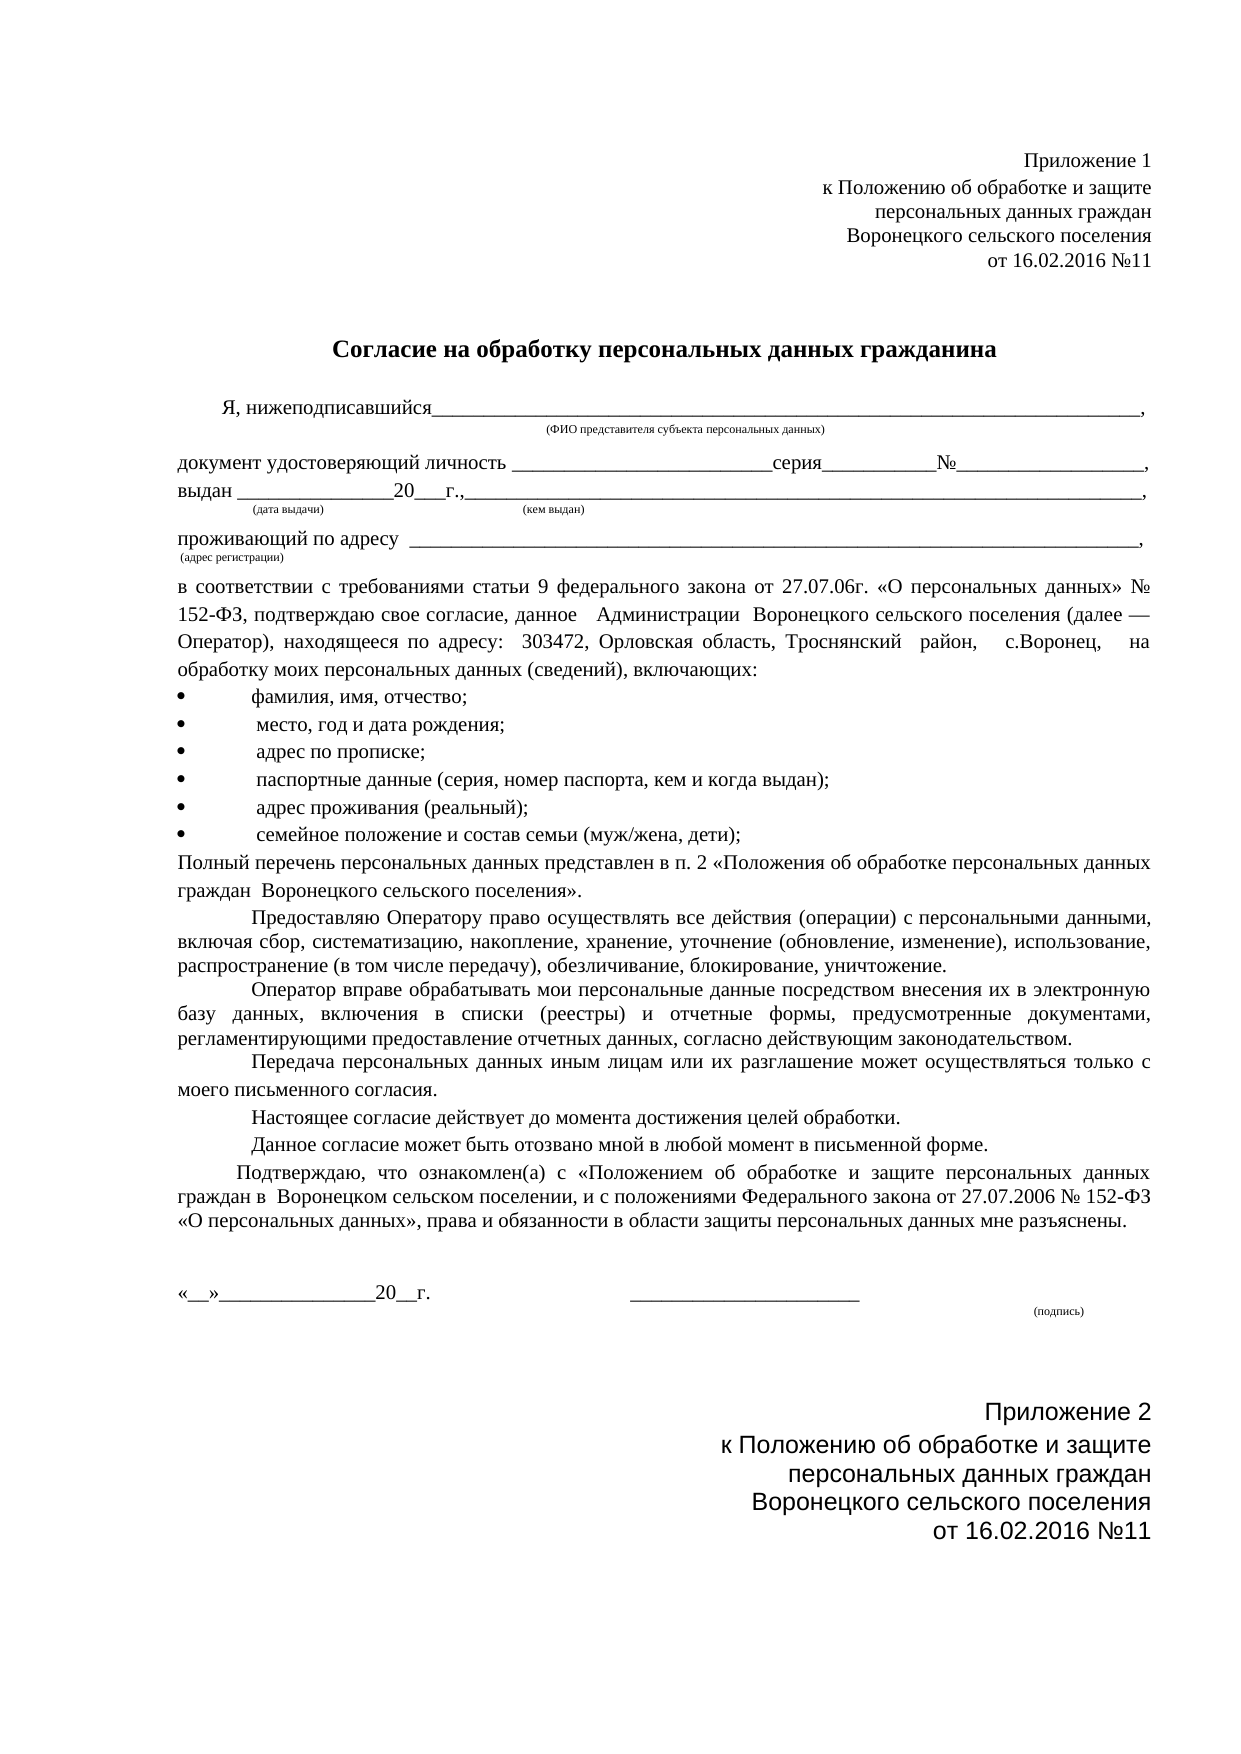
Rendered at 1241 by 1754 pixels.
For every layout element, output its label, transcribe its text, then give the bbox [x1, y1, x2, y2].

text персональных данных граждан [177, 199, 1152, 223]
text Передача персональных данных иным лицам или их разглашение может осуществляться только с моего письменного согласия. [177, 1049, 1152, 1101]
list фамилия, имя, отчество; [177, 684, 1152, 708]
text документ удостоверяющий личность _________________________серия___________№__________________, [177, 450, 1152, 474]
text Приложение 2 [177, 1397, 1152, 1426]
text выдан _______________20___г.,_________________________________________________________________, [177, 478, 1152, 502]
text (подпись) [177, 1304, 1152, 1328]
text Предоставляю Оператору право осуществлять все действия (операции) с персональными данными, включая сбор, систематизацию, накопление, хранение, уточнение (обновление, изменение), использование, распространение (в том числе передачу), обезличивание, блокирование, уничтожение. [177, 905, 1152, 977]
text Я, нижеподписавшийся____________________________________________________________________, [177, 395, 1152, 419]
list паспортные данные (серия, номер паспорта, кем и когда выдан); [177, 767, 1152, 791]
list адрес проживания (реальный); [177, 795, 1152, 819]
text к Положению об обработке и защите [177, 1430, 1152, 1458]
text (адрес регистрации) [177, 550, 1152, 574]
text Полный перечень персональных данных представлен в п. 2 «Положения об обработке персональных данных граждан Воронецкого сельского поселения». [177, 850, 1152, 902]
text от 16.02.2016 №11 [177, 247, 1152, 272]
text Настоящее согласие действует до момента достижения целей обработки. [177, 1105, 1152, 1129]
text Оператор вправе обрабатывать мои персональные данные посредством внесения их в электронную базу данных, включения в списки (реестры) и отчетные формы, предусмотренные документами, регламентирующими предоставление отчетных данных, согласно действующим законодательством. [177, 977, 1152, 1049]
text Данное согласие может быть отозвано мной в любой момент в письменной форме. [177, 1132, 1152, 1156]
list семейное положение и состав семьи (муж/жена, дети); [177, 822, 1152, 846]
text персональных данных граждан [177, 1458, 1152, 1487]
list Согласие на обработку персональных данных гражданина [177, 334, 1152, 363]
text к Положению об обработке и защите [177, 175, 1152, 199]
text от 16.02.2016 №11 [177, 1516, 1152, 1545]
text «__»_______________20__г. ______________________ [177, 1280, 1152, 1304]
text проживающий по адресу ______________________________________________________________________, [177, 526, 1152, 550]
text Воронецкого сельского поселения [177, 223, 1152, 247]
list в соответствии с требованиями статьи 9 федерального закона от 27.07.06г. «О персональных данных» № 152-ФЗ, подтверждаю свое согласие, данное Администрации Воронецкого сельского поселения (далее — Оператор), находящееся по адресу: 303472, Орловская область, Троснянский район, с.Воронец, на обработку моих персональных данных (сведений), включающих: [177, 574, 1152, 681]
text Подтверждаю, что ознакомлен(а) с «Положением об обработке и защите персональных данных граждан в Воронецком сельском поселении, и с положениями Федерального закона от 27.07.2006 № 152-ФЗ «О персональных данных», права и обязанности в области защиты персональных данных мне разъяснены. [177, 1160, 1152, 1232]
text (дата выдачи) (кем выдан) [177, 502, 1152, 526]
list адрес по прописке; [177, 739, 1152, 763]
text Воронецкого сельского поселения [177, 1487, 1152, 1516]
list место, год и дата рождения; [177, 712, 1152, 736]
text Приложение 1 [177, 148, 1152, 172]
text (ФИО представителя субъекта персональных данных) [472, 422, 1152, 446]
